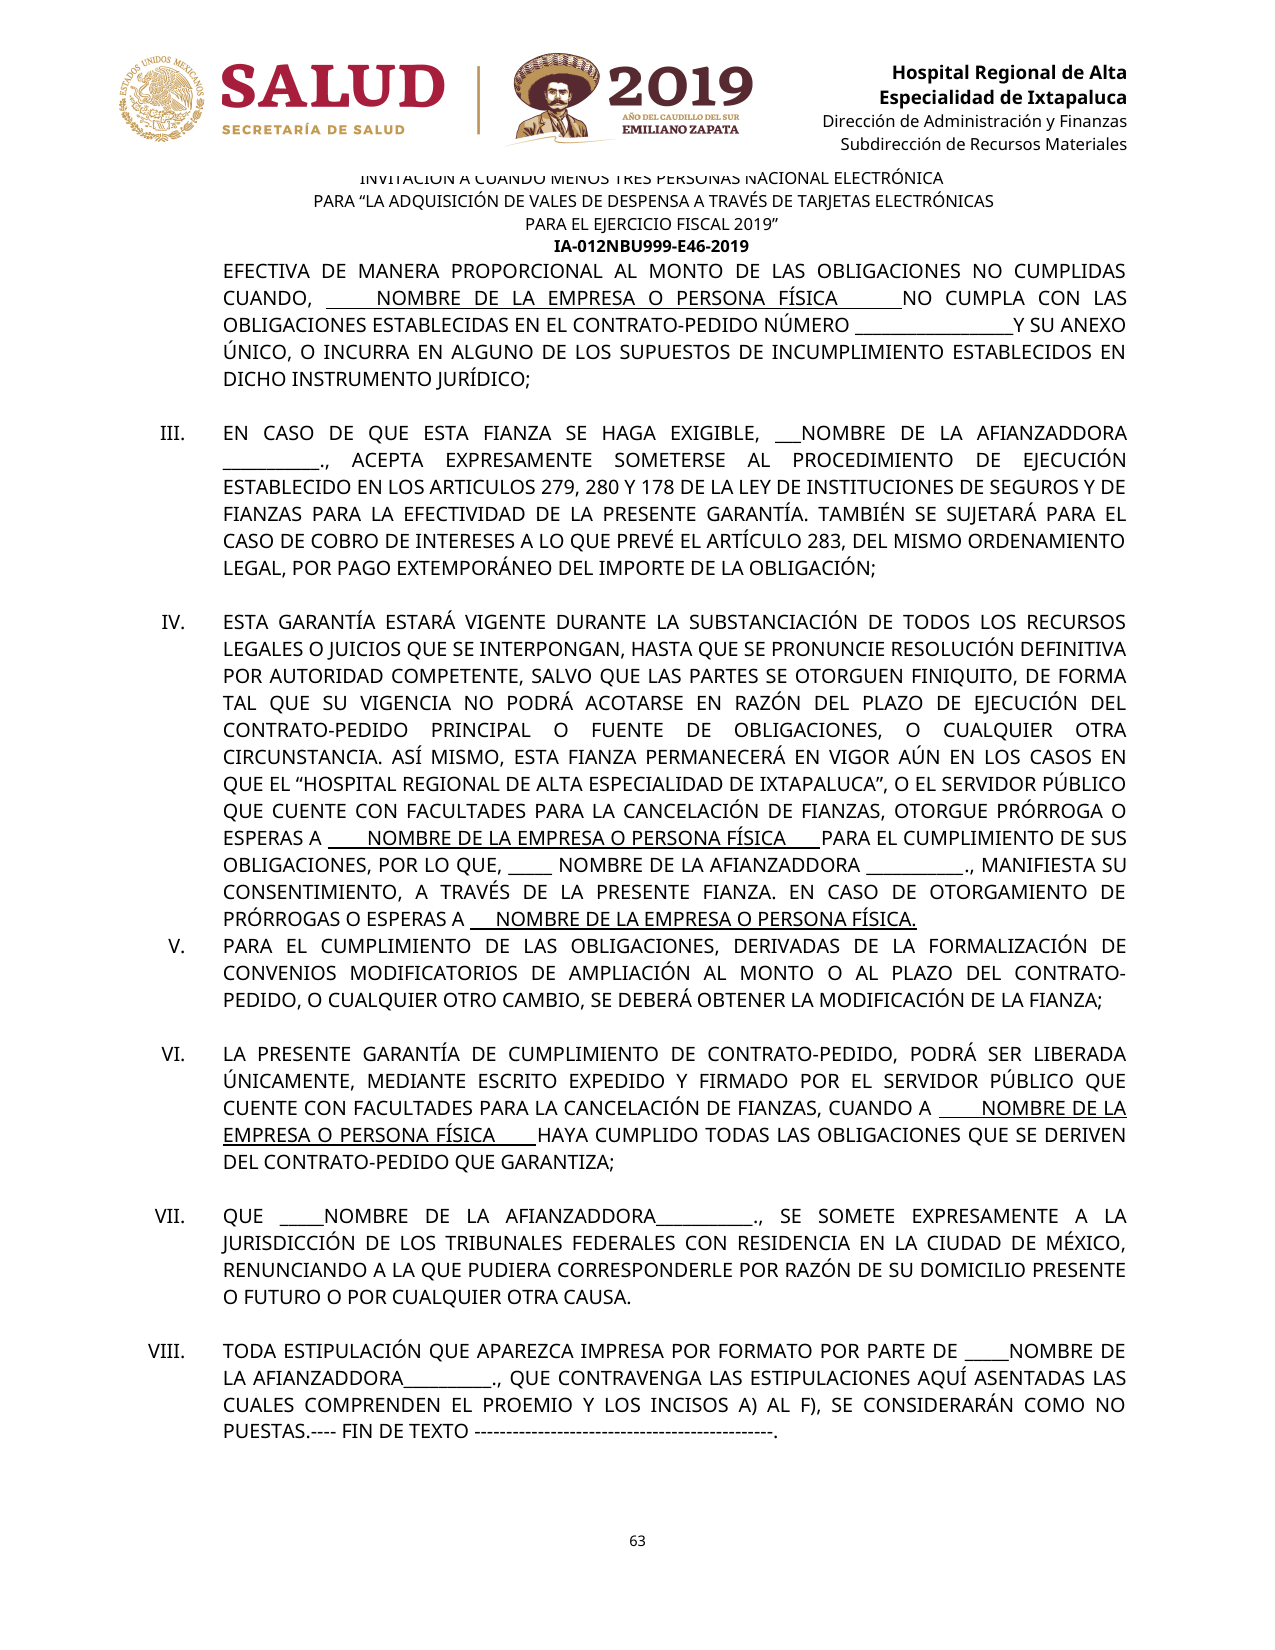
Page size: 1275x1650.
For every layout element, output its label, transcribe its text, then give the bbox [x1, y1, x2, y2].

list TODA ESTIPULACIÓN QUE APAREZCA IMPRESA POR FORMATO POR PARTE DE _____NOMBRE DE LA AFIANZADDORA__________., QUE CONTRAVENGA LAS ESTIPULACIONES AQUÍ ASENTADAS LAS CUALES COMPRENDEN EL PROEMIO Y LOS INCISOS A) AL F), SE CONSIDERARÁN COMO NO PUESTAS.---- FIN DE TEXTO -----------------------------------------------. [185, 1337, 1127, 1445]
picture [73, 0, 764, 180]
list ESTA GARANTÍA ESTARÁ VIGENTE DURANTE LA SUBSTANCIACIÓN DE TODOS LOS RECURSOS LEGALES O JUICIOS QUE SE INTERPONGAN, HASTA QUE SE PRONUNCIE RESOLUCIÓN DEFINITIVA POR AUTORIDAD COMPETENTE, SALVO QUE LAS PARTES SE OTORGUEN FINIQUITO, DE FORMA TAL QUE SU VIGENCIA NO PODRÁ ACOTARSE EN RAZÓN DEL PLAZO DE EJECUCIÓN DEL CONTRATO-PEDIDO PRINCIPAL O FUENTE DE OBLIGACIONES, O CUALQUIER OTRA CIRCUNSTANCIA. ASÍ MISMO, ESTA FIANZA PERMANECERÁ EN VIGOR AÚN EN LOS CASOS EN QUE EL “HOSPITAL REGIONAL DE ALTA ESPECIALIDAD DE IXTAPALUCA”, O EL SERVIDOR PÚBLICO QUE CUENTE CON FACULTADES PARA LA CANCELACIÓN DE FIANZAS, OTORGUE PRÓRROGA O ESPERAS A NOMBRE DE LA EMPRESA O PERSONA FÍSICA PARA EL CUMPLIMIENTO DE SUS OBLIGACIONES, POR LO QUE, _____ NOMBRE DE LA AFIANZADDORA ___________., MANIFIESTA SU CONSENTIMIENTO, A TRAVÉS DE LA PRESENTE FIANZA. EN CASO DE OTORGAMIENTO DE PRÓRROGAS O ESPERAS A NOMBRE DE LA EMPRESA O PERSONA FÍSICA. [185, 608, 1127, 932]
list LA PRESENTE GARANTÍA DE CUMPLIMIENTO DE CONTRATO-PEDIDO, PODRÁ SER LIBERADA ÚNICAMENTE, MEDIANTE ESCRITO EXPEDIDO Y FIRMADO POR EL SERVIDOR PÚBLICO QUE CUENTE CON FACULTADES PARA LA CANCELACIÓN DE FIANZAS, CUANDO A NOMBRE DE LA EMPRESA O PERSONA FÍSICA HAYA CUMPLIDO TODAS LAS OBLIGACIONES QUE SE DERIVEN DEL CONTRATO-PEDIDO QUE GARANTIZA; [185, 1040, 1127, 1175]
list QUE _____NOMBRE DE LA AFIANZADDORA___________., SE SOMETE EXPRESAMENTE A LA JURISDICCIÓN DE LOS TRIBUNALES FEDERALES CON RESIDENCIA EN LA CIUDAD DE MÉXICO, RENUNCIANDO A LA QUE PUDIERA CORRESPONDERLE POR RAZÓN DE SU DOMICILIO PRESENTE O FUTURO O POR CUALQUIER OTRA CAUSA. [185, 1202, 1127, 1310]
list EN CASO DE QUE ESTA FIANZA SE HAGA EXIGIBLE, ___NOMBRE DE LA AFIANZADDORA ___________., ACEPTA EXPRESAMENTE SOMETERSE AL PROCEDIMIENTO DE EJECUCIÓN ESTABLECIDO EN LOS ARTICULOS 279, 280 Y 178 DE LA LEY DE INSTITUCIONES DE SEGUROS Y DE FIANZAS PARA LA EFECTIVIDAD DE LA PRESENTE GARANTÍA. TAMBIÉN SE SUJETARÁ PARA EL CASO DE COBRO DE INTERESES A LO QUE PREVÉ EL ARTÍCULO 283, DEL MISMO ORDENAMIENTO LEGAL, POR PAGO EXTEMPORÁNEO DEL IMPORTE DE LA OBLIGACIÓN; [185, 419, 1127, 581]
list PARA EL CUMPLIMIENTO DE LAS OBLIGACIONES, DERIVADAS DE LA FORMALIZACIÓN DE CONVENIOS MODIFICATORIOS DE AMPLIACIÓN AL MONTO O AL PLAZO DEL CONTRATO-PEDIDO, O CUALQUIER OTRO CAMBIO, SE DEBERÁ OBTENER LA MODIFICACIÓN DE LA FIANZA; [185, 932, 1127, 1013]
